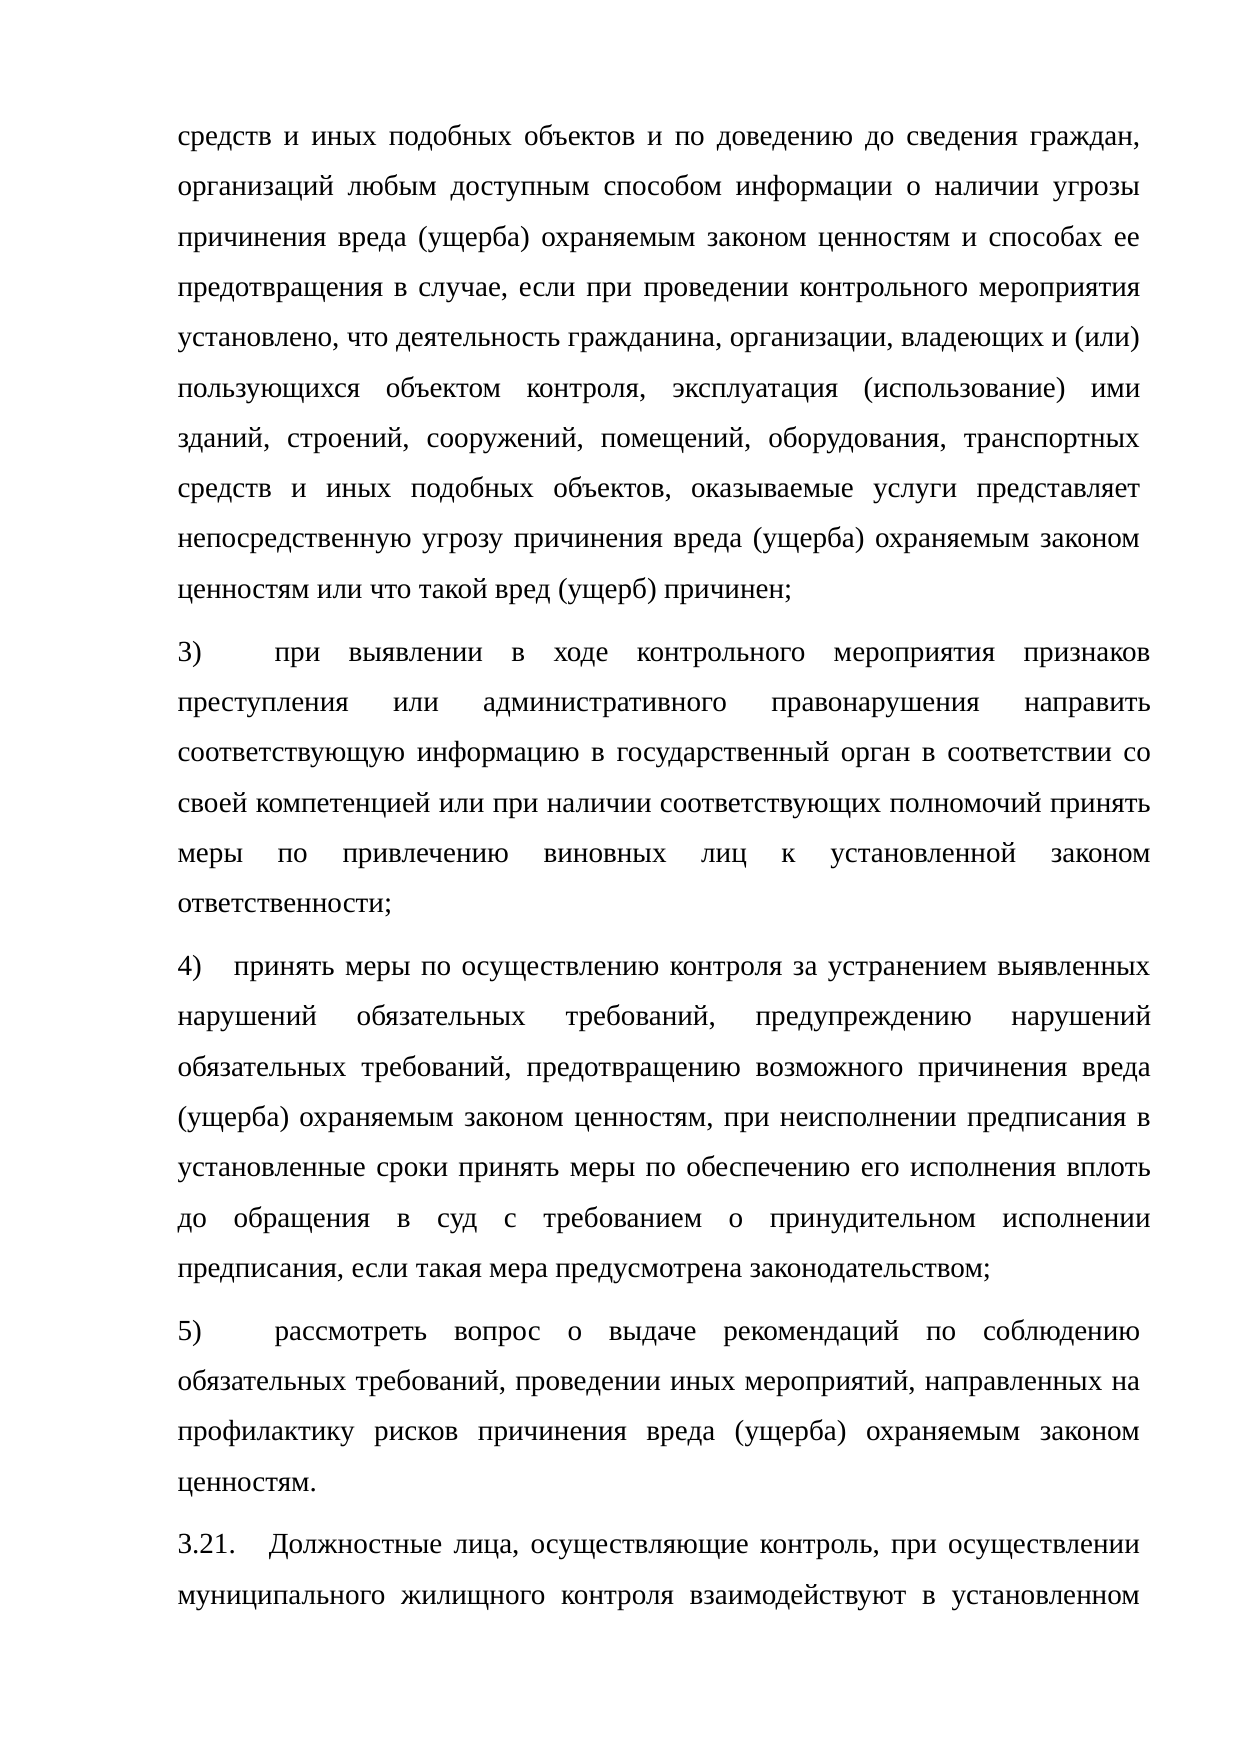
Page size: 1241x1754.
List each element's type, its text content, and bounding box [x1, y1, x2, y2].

text 3) при выявлении в ходе контрольного мероприятия признаков преступления или административного правонарушения направить соответствующую информацию в государственный орган в соответствии со своей компетенцией или при наличии соответствующих полномочий принять меры по привлечению виновных лиц к установленной законом ответственности; [177, 634, 1152, 919]
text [177, 1527, 1141, 1610]
text 5) рассмотреть вопрос о выдаче рекомендаций по соблюдению обязательных требований, проведении иных мероприятий, направленных на профилактику рисков причинения вреда (ущерба) охраняемым законом ценностям. [177, 1313, 1141, 1497]
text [177, 118, 1141, 604]
text 4) принять меры по осуществлению контроля за устранением выявленных нарушений обязательных требований, предупреждению нарушений обязательных требований, предотвращению возможного причинения вреда (ущерба) охраняемым законом ценностям, при неисполнении предписания в установленные сроки принять меры по обеспечению его исполнения вплоть до обращения в суд с требованием о принудительном исполнении предписания, если такая мера предусмотрена законодательством; [177, 948, 1152, 1283]
